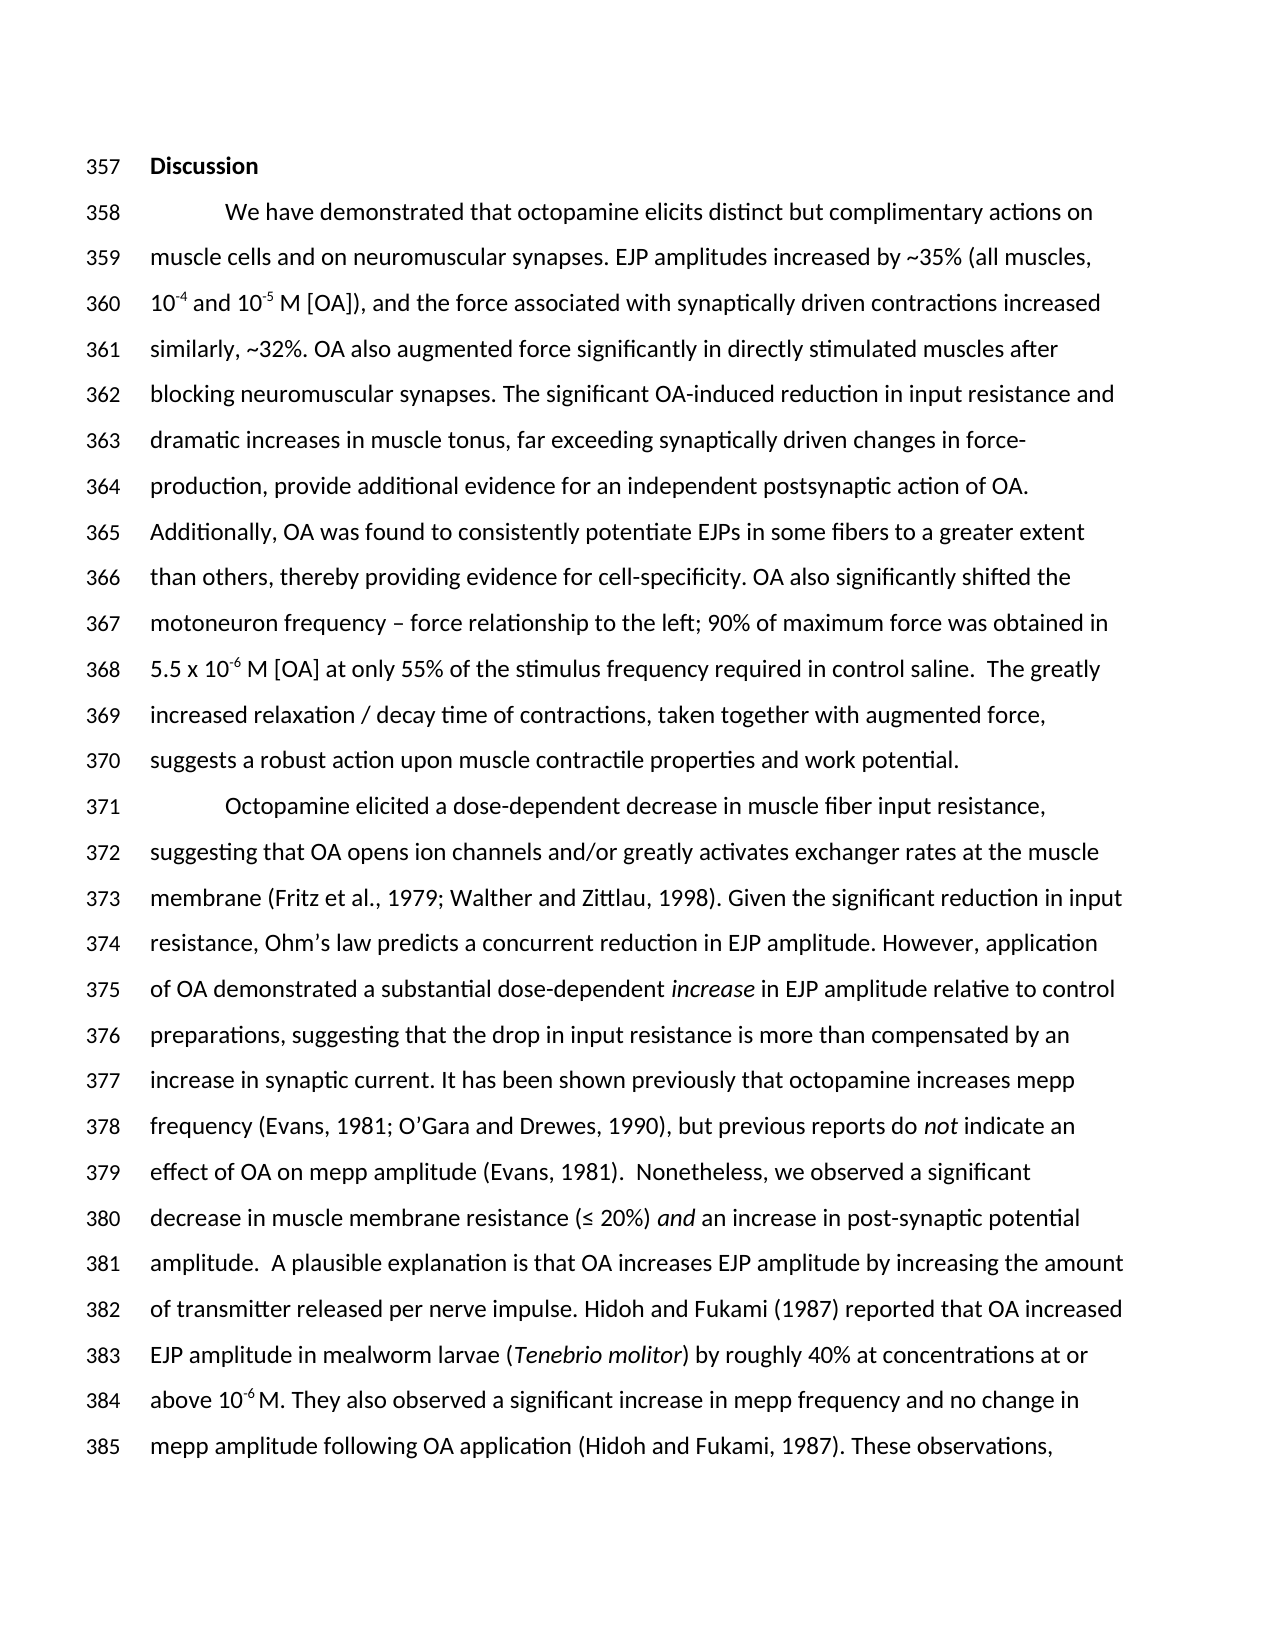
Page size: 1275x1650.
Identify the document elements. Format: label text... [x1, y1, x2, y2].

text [150, 790, 1125, 1461]
text Discussion [150, 150, 1125, 181]
text We have demonstrated that octopamine elicits distinct but complimentary actions on muscle cells and on neuromuscular synapses. EJP amplitudes increased by ~35% (all muscles, 10-4 and 10-5 M [OA]), and the force associated with synaptically driven contractions increased similarly, ~32%. OA also augmented force significantly in directly stimulated muscles after blocking neuromuscular synapses. The significant OA-induced reduction in input resistance and dramatic increases in muscle tonus, far exceeding synaptically driven changes in force-production, provide additional evidence for an independent postsynaptic action of OA. Additionally, OA was found to consistently potentiate EJPs in some fibers to a greater extent than others, thereby providing evidence for cell-specificity. OA also significantly shifted the motoneuron frequency – force relationship to the left; 90% of maximum force was obtained in 5.5 x 10-6 M [OA] at only 55% of the stimulus frequency required in control saline. The greatly increased relaxation / decay time of contractions, taken together with augmented force, suggests a robust action upon muscle contractile properties and work potential. [150, 196, 1125, 775]
